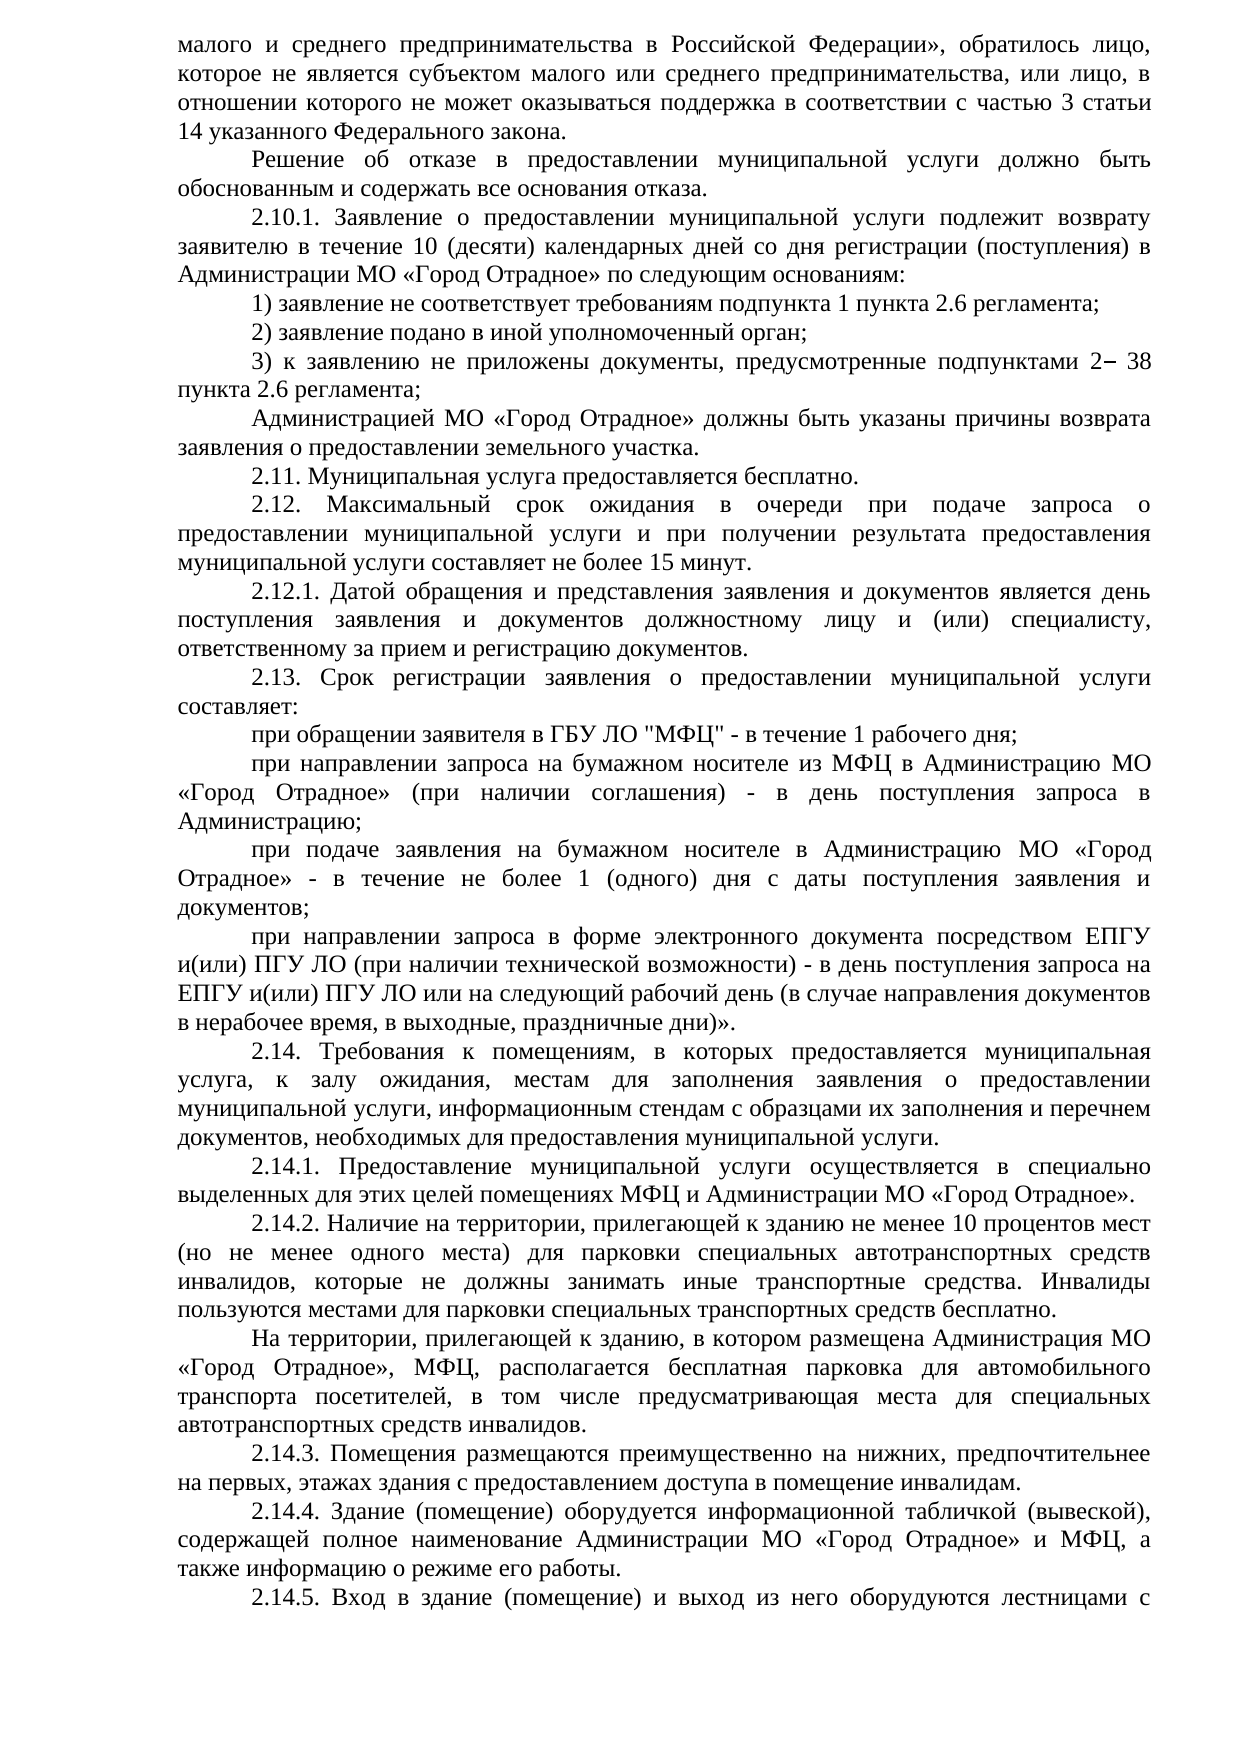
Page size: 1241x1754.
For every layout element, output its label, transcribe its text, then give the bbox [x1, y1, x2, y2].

text при обращении заявителя в ГБУ ЛО "МФЦ" - в течение 1 рабочего дня; [177, 719, 1152, 748]
text при направлении запроса в форме электронного документа посредством ЕПГУ и(или) ПГУ ЛО (при наличии технической возможности) - в день поступления запроса на ЕПГУ и(или) ПГУ ЛО или на следующий рабочий день (в случае направления документов в нерабочее время, в выходные, праздничные дни)». [177, 921, 1152, 1036]
text 2.11. Муниципальная услуга предоставляется бесплатно. [177, 461, 1152, 489]
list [177, 29, 1152, 144]
text 2.14.3. Помещения размещаются преимущественно на нижних, предпочтительнее на первых, этажах здания с предоставлением доступа в помещение инвалидам. [177, 1438, 1152, 1496]
text На территории, прилегающей к зданию, в котором размещена Администрация МО «Город Отрадное», МФЦ, располагается бесплатная парковка для автомобильного транспорта посетителей, в том числе предусматривающая места для специальных автотранспортных средств инвалидов. [177, 1323, 1152, 1438]
text Администрацией МО «Город Отрадное» должны быть указаны причины возврата заявления о предоставлении земельного участка. [177, 403, 1152, 461]
text 2.10.1. Заявление о предоставлении муниципальной услуги подлежит возврату заявителю в течение 10 (десяти) календарных дней со дня регистрации (поступления) в Администрации МО «Город Отрадное» по следующим основаниям: [177, 202, 1152, 288]
text 1) заявление не соответствует требованиям подпункта 1 пункта 2.6 регламента; [177, 288, 1152, 317]
text 2.14. Требования к помещениям, в которых предоставляется муниципальная услуга, к залу ожидания, местам для заполнения заявления о предоставлении муниципальной услуги, информационным стендам с образцами их заполнения и перечнем документов, необходимых для предоставления муниципальной услуги. [177, 1036, 1152, 1151]
text 2.14.4. Здание (помещение) оборудуется информационной табличкой (вывеской), содержащей полное наименование Администрации МО «Город Отрадное» и МФЦ, а также информацию о режиме его работы. [177, 1496, 1152, 1582]
text 2.14.2. Наличие на территории, прилегающей к зданию не менее 10 процентов мест (но не менее одного места) для парковки специальных автотранспортных средств инвалидов, которые не должны занимать иные транспортные средства. Инвалиды пользуются местами для парковки специальных транспортных средств бесплатно. [177, 1208, 1152, 1323]
text 2) заявление подано в иной уполномоченный орган; [177, 317, 1152, 346]
text 3) к заявлению не приложены документы, предусмотренные подпунктами 2 38 пункта 2.6 регламента; [177, 346, 1152, 403]
text при направлении запроса на бумажном носителе из МФЦ в Администрацию МО «Город Отрадное» (при наличии соглашения) - в день поступления запроса в Администрацию; [177, 748, 1152, 834]
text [177, 1582, 1152, 1611]
text 2.13. Срок регистрации заявления о предоставлении муниципальной услуги составляет: [177, 662, 1152, 719]
text 2.14.1. Предоставление муниципальной услуги осуществляется в специально выделенных для этих целей помещениях МФЦ и Администрации МО «Город Отрадное». [177, 1151, 1152, 1208]
text при подаче заявления на бумажном носителе в Администрацию МО «Город Отрадное» - в течение не более 1 (одного) дня с даты поступления заявления и документов; [177, 834, 1152, 921]
text 2.12. Максимальный срок ожидания в очереди при подаче запроса о предоставлении муниципальной услуги и при получении результата предоставления муниципальной услуги составляет не более 15 минут. [177, 489, 1152, 576]
text 2.12.1. Датой обращения и представления заявления и документов является день поступления заявления и документов должностному лицу и (или) специалисту, ответственному за прием и регистрацию документов. [177, 576, 1152, 662]
list Решение об отказе в предоставлении муниципальной услуги должно быть обоснованным и содержать все основания отказа. [177, 144, 1152, 202]
